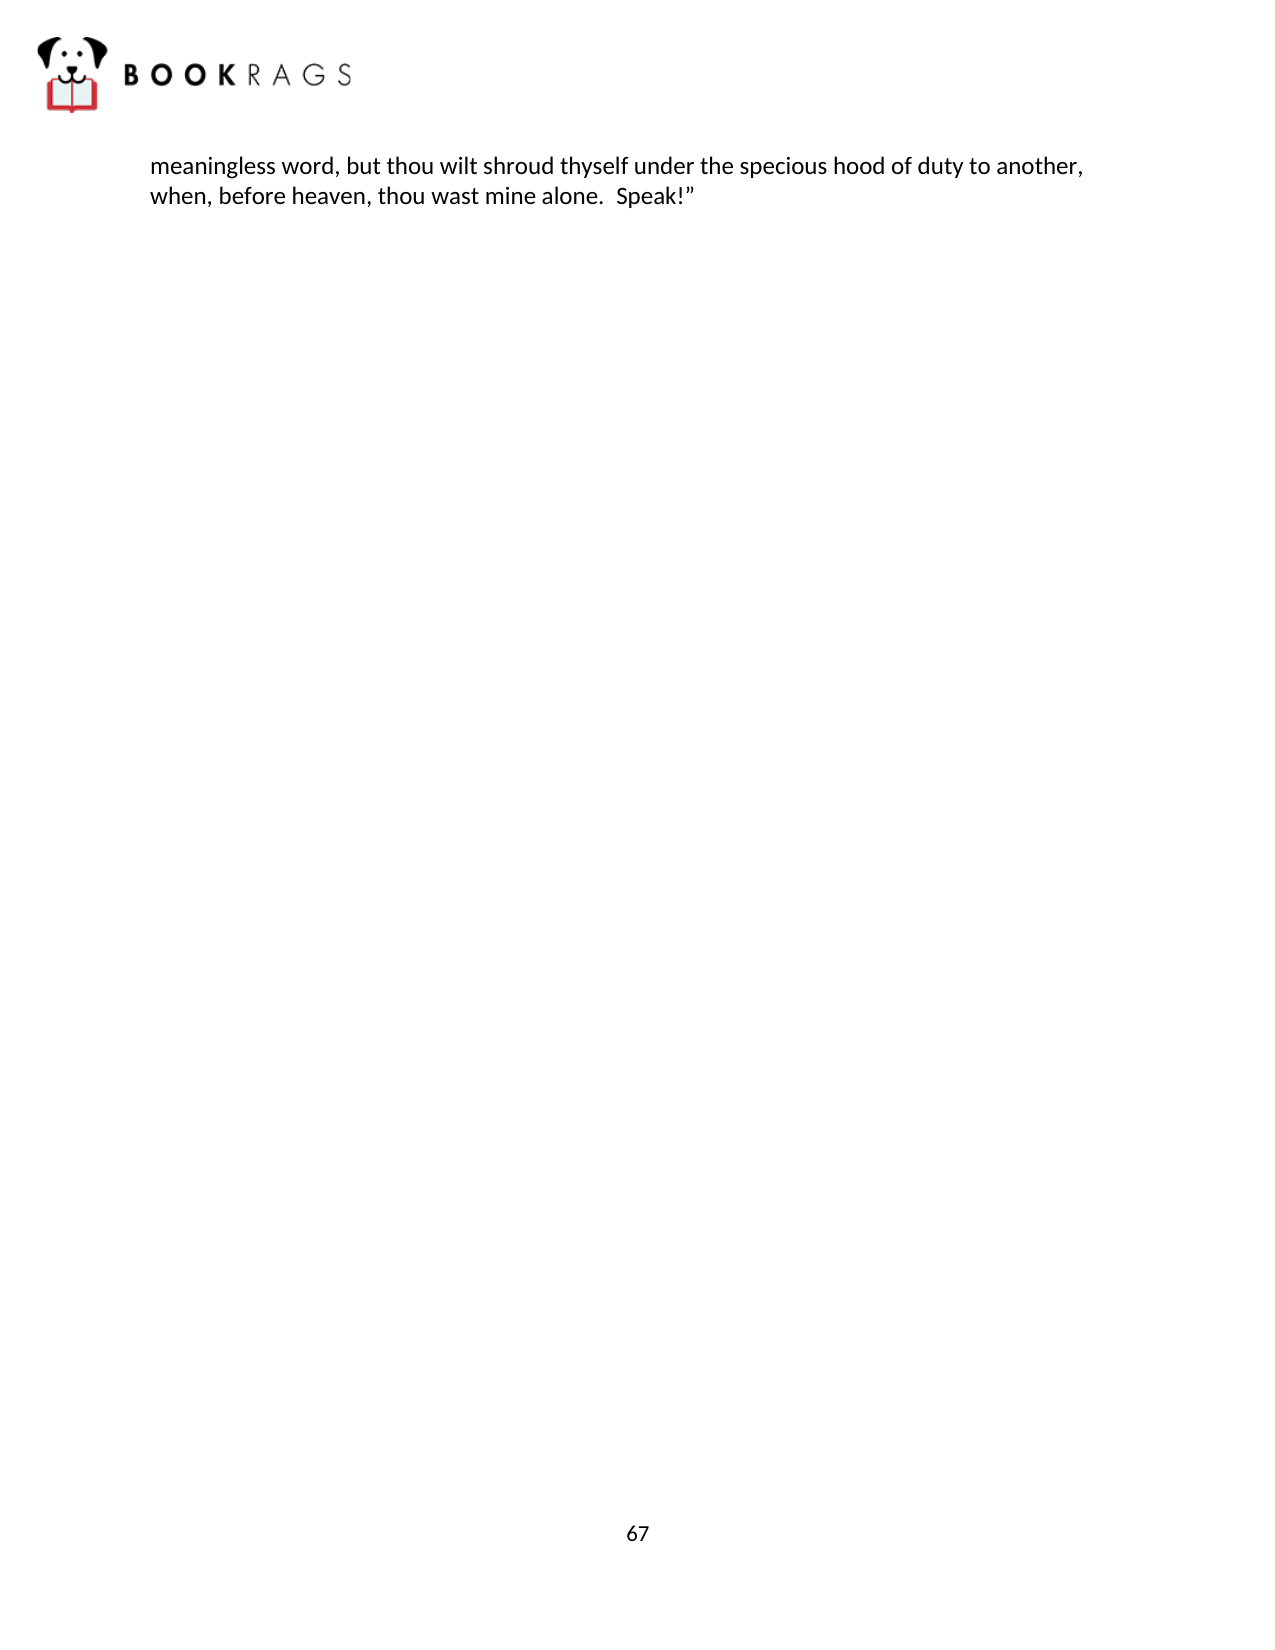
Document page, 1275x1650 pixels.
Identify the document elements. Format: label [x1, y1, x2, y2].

text [150, 150, 1125, 211]
picture [37, 37, 351, 113]
